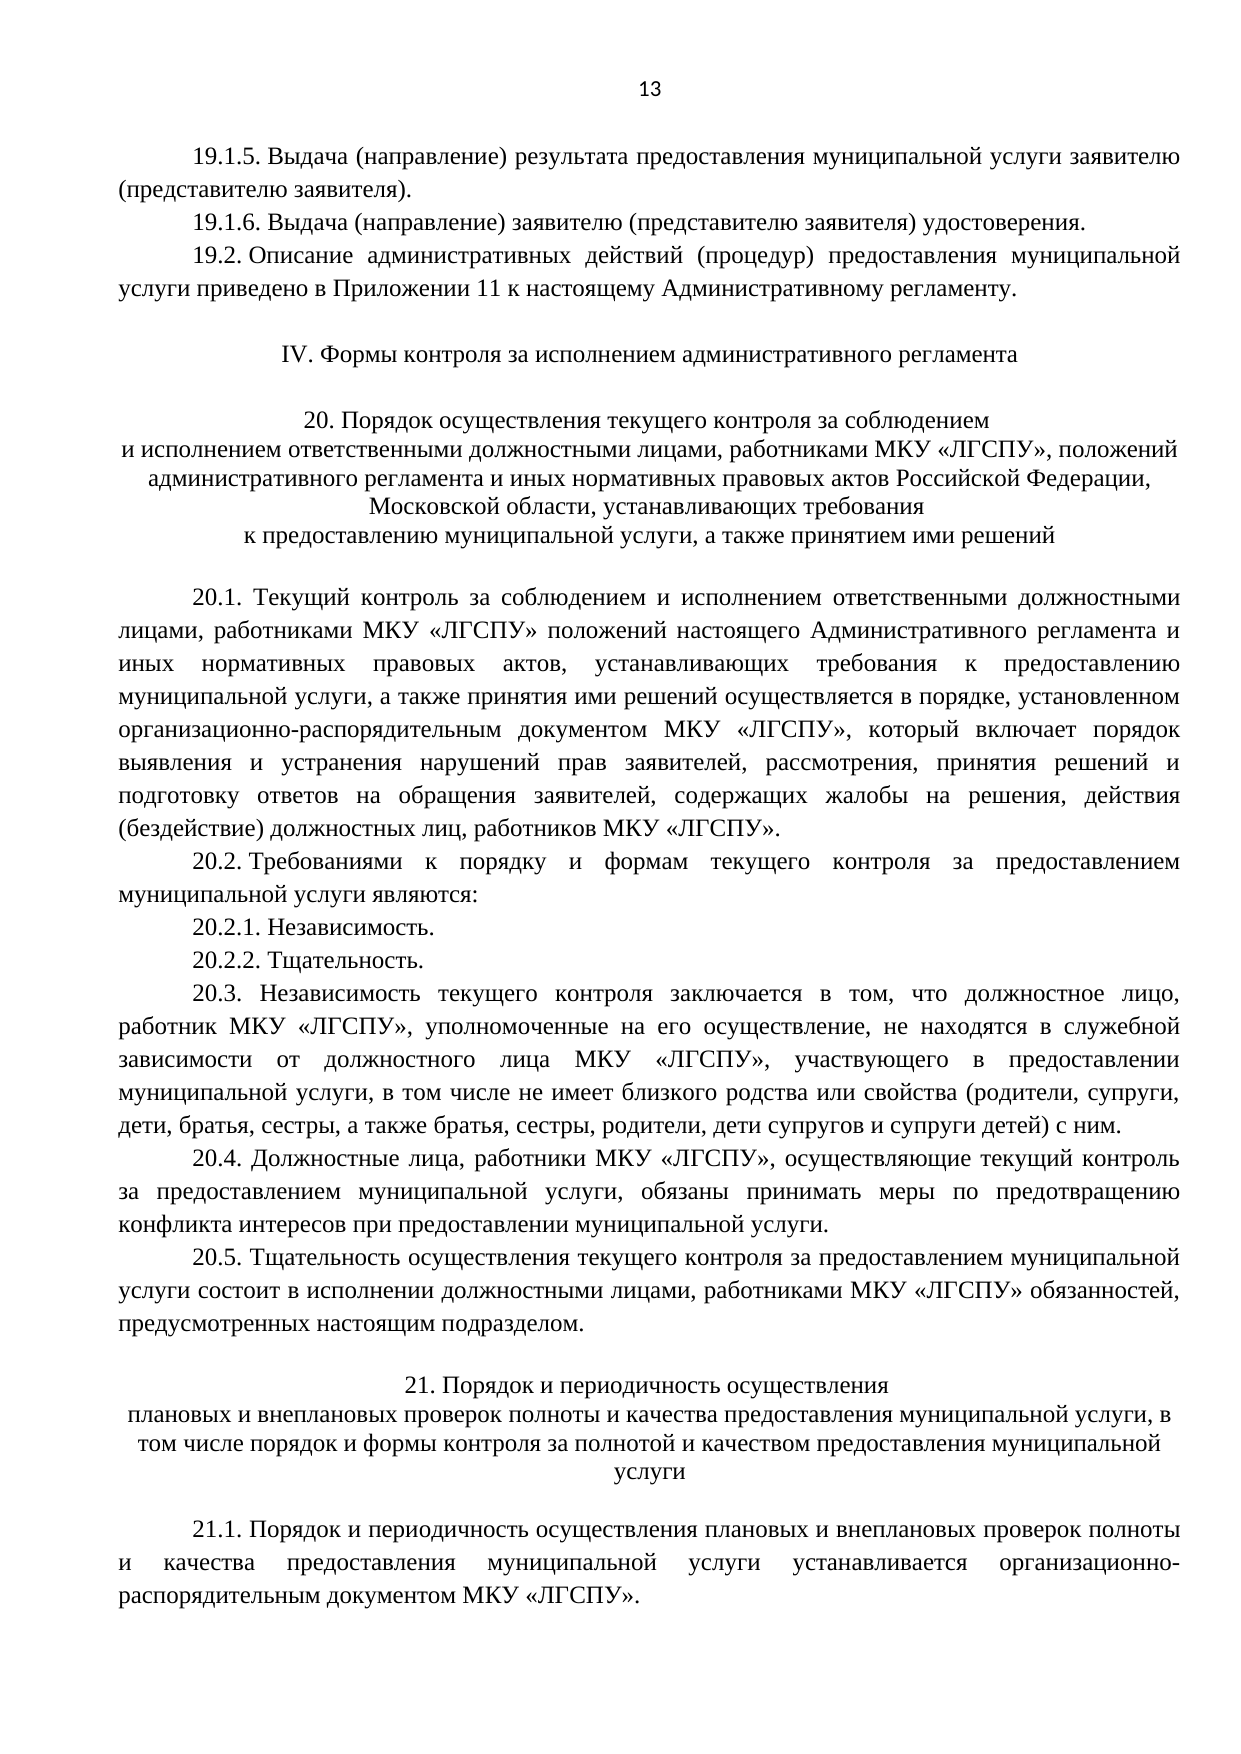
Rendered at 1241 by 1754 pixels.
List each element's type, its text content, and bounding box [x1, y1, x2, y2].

text 21. Порядок и периодичность осуществления плановых и внеплановых проверок полноты и качества предоставления муниципальной услуги, в том числе порядок и формы контроля за полнотой и качеством предоставления муниципальной услуги [118, 1370, 1181, 1485]
text 20.2.2. Тщательность. [118, 945, 1181, 974]
text 20. Порядок осуществления текущего контроля за соблюдением и исполнением ответственными должностными лицами, работниками МКУ «ЛГСПУ», положений административного регламента и иных нормативных правовых актов Российской Федерации, Московской области, устанавливающих требования к предоставлению муниципальной услуги, а также принятием ими решений [118, 405, 1181, 549]
subtitle IV. Формы контроля за исполнением административного регламента [118, 339, 1181, 368]
text 21.1. Порядок и периодичность осуществления плановых и внеплановых проверок полноты и качества предоставления муниципальной услуги устанавливается организационно-распорядительным документом МКУ «ЛГСПУ». [118, 1514, 1181, 1609]
text 20.4. Должностные лица, работники МКУ «ЛГСПУ», осуществляющие текущий контроль за предоставлением муниципальной услуги, обязаны принимать меры по предотвращению конфликта интересов при предоставлении муниципальной услуги. [118, 1143, 1181, 1238]
text 19.1.6. Выдача (направление) заявителю (представителю заявителя) удостоверения. [118, 207, 1181, 236]
text 19.2. Описание административных действий (процедур) предоставления муниципальной услуги приведено в Приложении 11 к настоящему Административному регламенту. [118, 240, 1181, 302]
text 20.1. Текущий контроль за соблюдением и исполнением ответственными должностными лицами, работниками МКУ «ЛГСПУ» положений настоящего Административного регламента и иных нормативных правовых актов, устанавливающих требования к предоставлению муниципальной услуги, а также принятия ими решений осуществляется в порядке, установленном организационно-распорядительным документом МКУ «ЛГСПУ», который включает порядок выявления и устранения нарушений прав заявителей, рассмотрения, принятия решений и подготовку ответов на обращения заявителей, содержащих жалобы на решения, действия (бездействие) должностных лиц, работников МКУ «ЛГСПУ». [118, 582, 1181, 842]
text 20.2. Требованиями к порядку и формам текущего контроля за предоставлением муниципальной услуги являются: [118, 846, 1181, 908]
text 20.5. Тщательность осуществления текущего контроля за предоставлением муниципальной услуги состоит в исполнении должностными лицами, работниками МКУ «ЛГСПУ» обязанностей, предусмотренных настоящим подразделом. [118, 1242, 1181, 1337]
text 19.1.5. Выдача (направление) результата предоставления муниципальной услуги заявителю (представителю заявителя). [118, 141, 1181, 203]
text 20.2.1. Независимость. [118, 912, 1181, 941]
text 20.3. Независимость текущего контроля заключается в том, что должностное лицо, работник МКУ «ЛГСПУ», уполномоченные на его осуществление, не находятся в служебной зависимости от должностного лица МКУ «ЛГСПУ», участвующего в предоставлении муниципальной услуги, в том числе не имеет близкого родства или свойства (родители, супруги, дети, братья, сестры, а также братья, сестры, родители, дети супругов и супруги детей) с ним. [118, 978, 1181, 1139]
